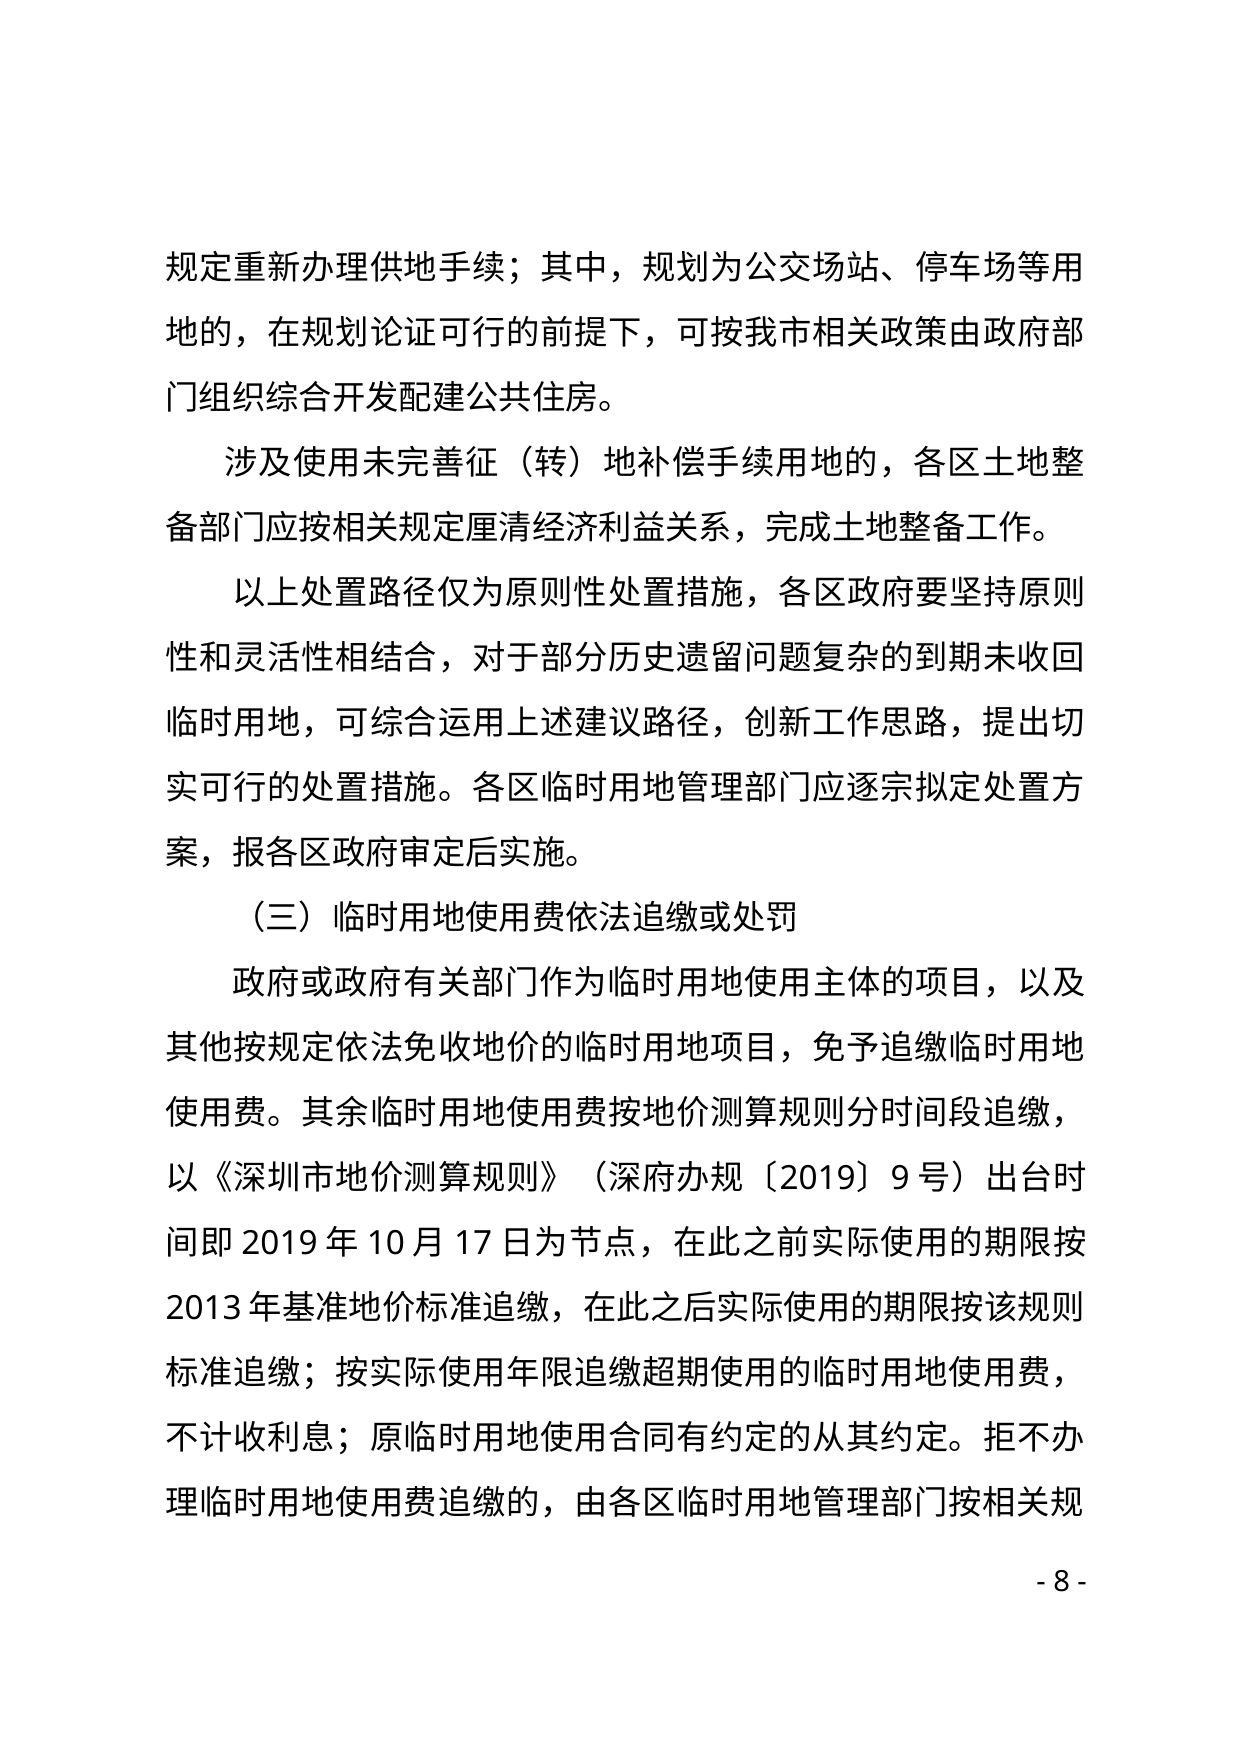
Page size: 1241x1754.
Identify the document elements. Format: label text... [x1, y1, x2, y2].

text （三）临时用地使用费依法追缴或处罚 [165, 883, 1087, 948]
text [165, 948, 1087, 1533]
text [165, 233, 1087, 428]
text 以上处置路径仅为原则性处置措施，各区政府要坚持原则性和灵活性相结合，对于部分历史遗留问题复杂的到期未收回临时用地，可综合运用上述建议路径，创新工作思路，提出切实可行的处置措施。各区临时用地管理部门应逐宗拟定处置方案，报各区政府审定后实施。 [165, 558, 1087, 883]
text 涉及使用未完善征（转）地补偿手续用地的，各区土地整备部门应按相关规定厘清经济利益关系，完成土地整备工作。 [165, 428, 1087, 558]
